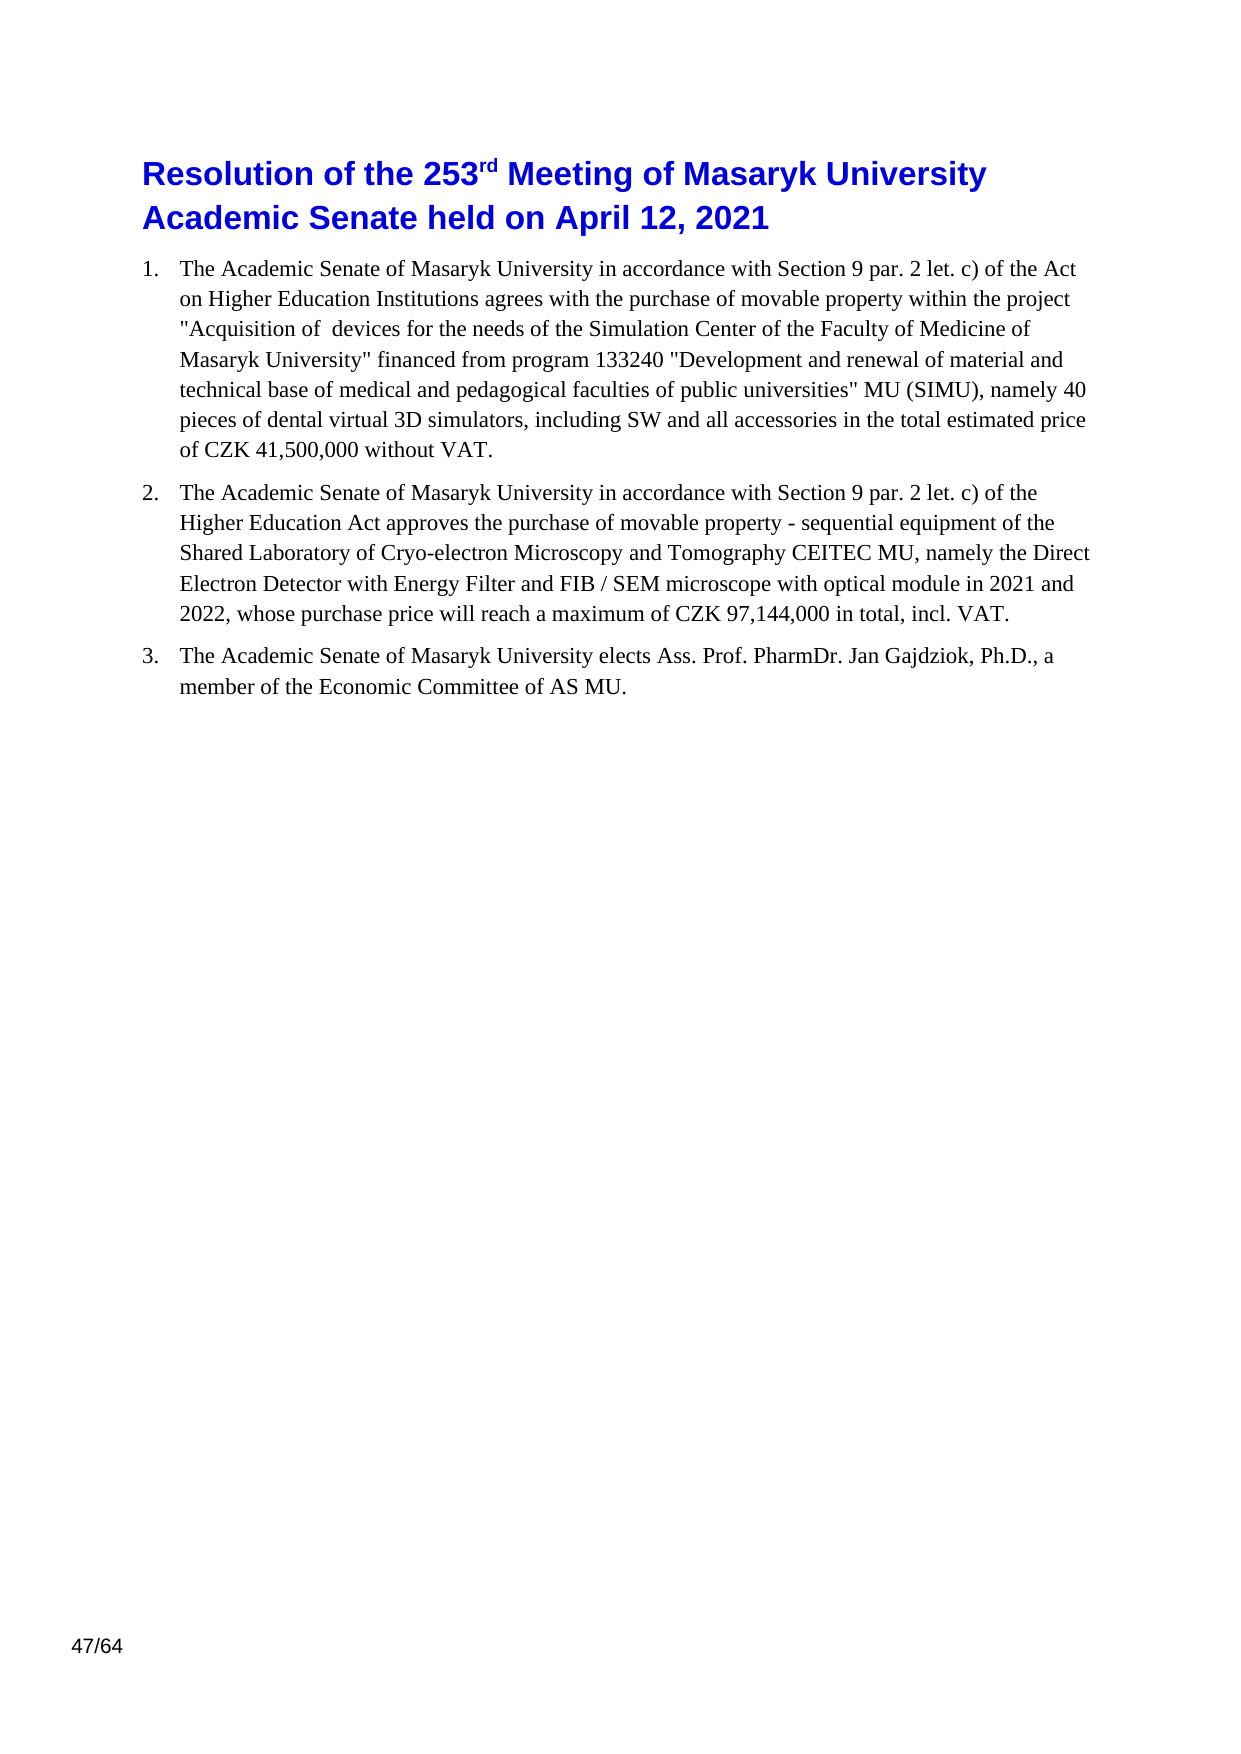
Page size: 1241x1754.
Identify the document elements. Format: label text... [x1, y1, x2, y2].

list The Academic Senate of Masaryk University in accordance with Section 9 par. 2 let. c) of the Act on Higher Education Institutions agrees with the purchase of movable property within the project "Acquisition of devices for the needs of the Simulation Center of the Faculty of Medicine of Masaryk University" financed from program 133240 "Development and renewal of material and technical base of medical and pedagogical faculties of public universities" MU (SIMU), namely 40 pieces of dental virtual 3D simulators, including SW and all accessories in the total estimated price of CZK 41,500,000 without VAT. [142, 255, 1098, 463]
list The Academic Senate of Masaryk University in accordance with Section 9 par. 2 let. c) of the Higher Education Act approves the purchase of movable property - sequential equipment of the Shared Laboratory of Cryo-electron Microscopy and Tomography CEITEC MU, namely the Direct Electron Detector with Energy Filter and FIB / SEM microscope with optical module in 2021 and 2022, whose purchase price will reach a maximum of CZK 97,144,000 in total, incl. VAT. [142, 479, 1098, 626]
subtitle Resolution of the 253rd Meeting of Masaryk University Academic Senate held on April 12, 2021 [142, 154, 1098, 237]
list The Academic Senate of Masaryk University elects Ass. Prof. PharmDr. Jan Gajdziok, Ph.D., a member of the Economic Committee of AS MU. [142, 643, 1098, 699]
